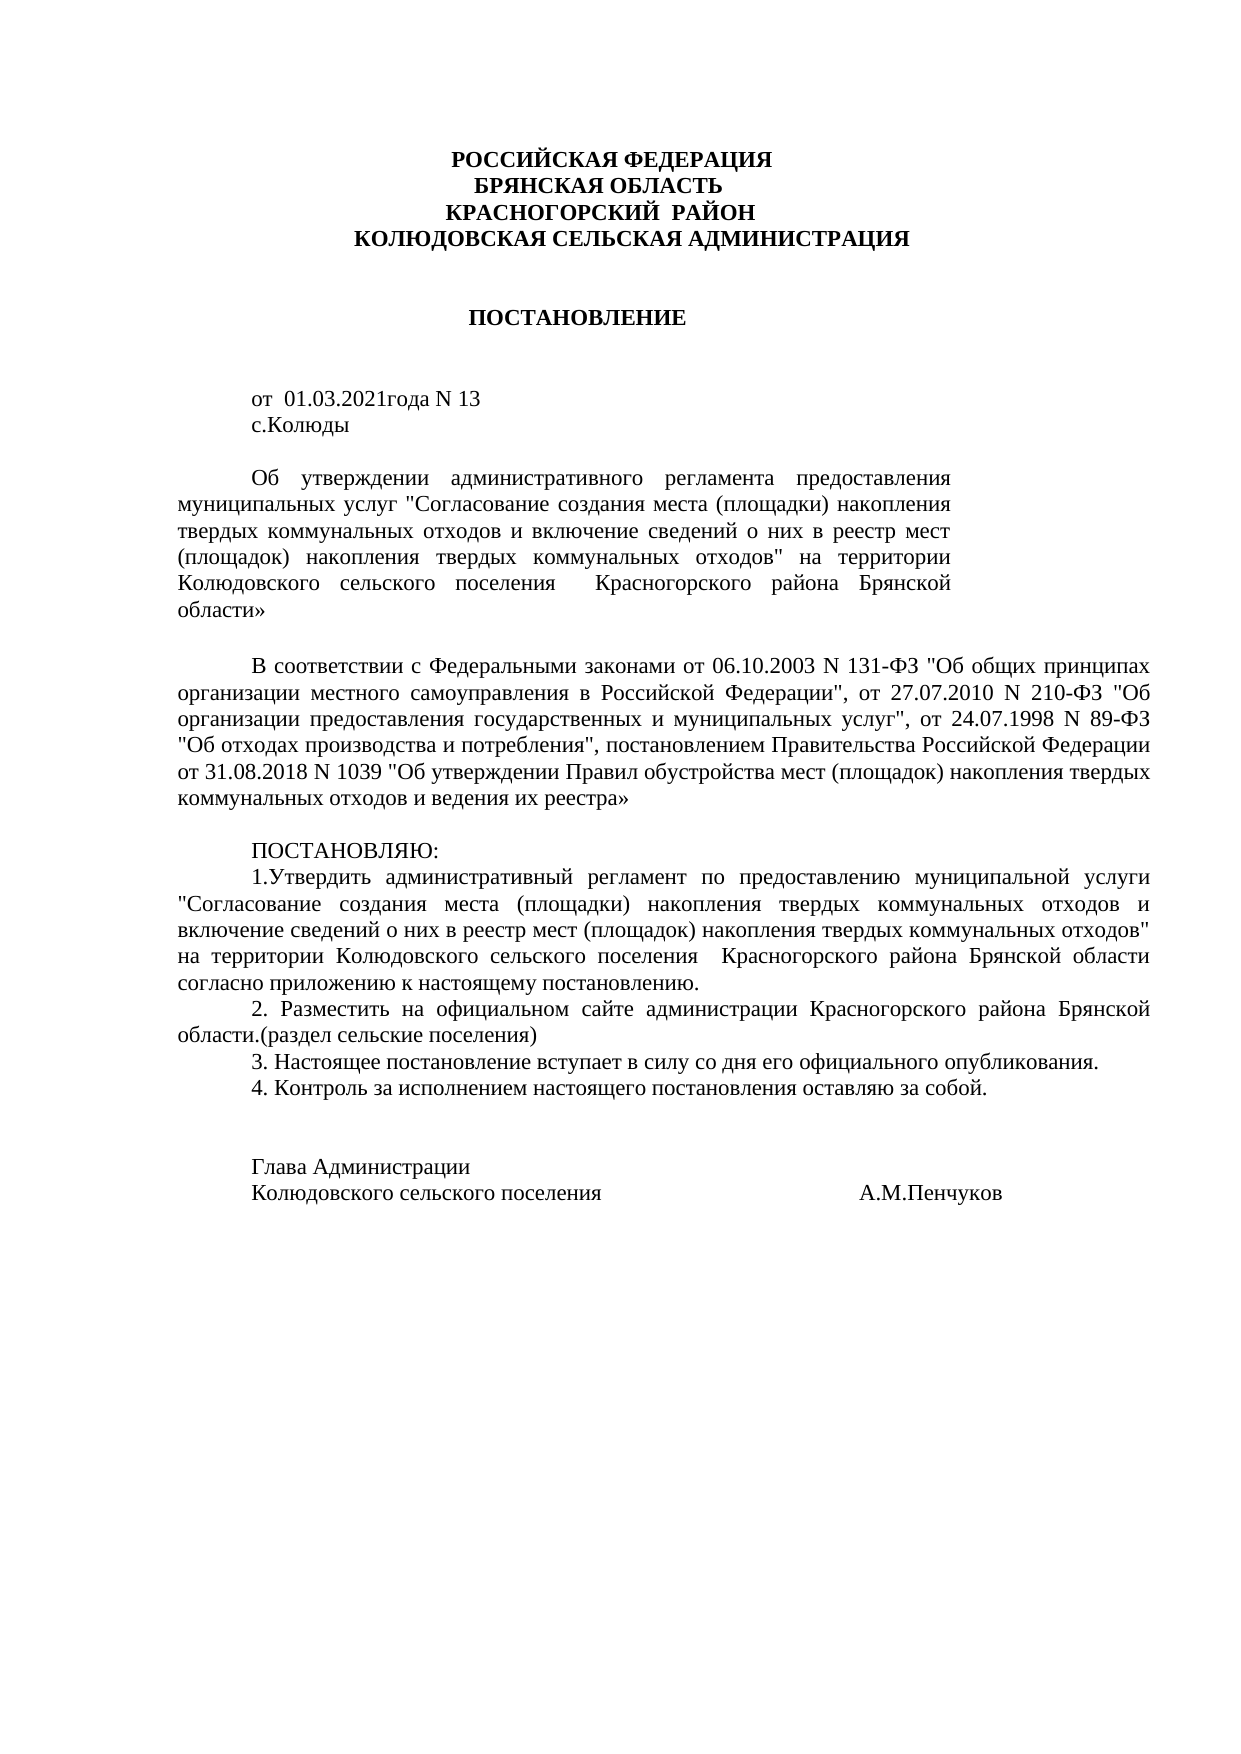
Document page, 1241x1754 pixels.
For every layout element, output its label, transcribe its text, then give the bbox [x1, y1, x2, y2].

text РОССИЙСКАЯ ФЕДЕРАЦИЯ [177, 146, 1152, 172]
table_header Об утверждении административного регламента предоставления муниципальных услуг "Согласование создания места (площадки) накопления твердых коммунальных отходов и включение сведений о них в реестр мест (площадок) накопления твердых коммунальных отходов" на территории Колюдовского сельского поселения Красногорского района Брянской области» [166, 464, 963, 652]
text В соответствии с Федеральными законами от 06.10.2003 N 131-ФЗ "Об общих принципах организации местного самоуправления в Российской Федерации", от 27.07.2010 N 210-ФЗ "Об организации предоставления государственных и муниципальных услуг", от 24.07.1998 N 89-ФЗ "Об отходах производства и потребления", постановлением Правительства Российской Федерации от 31.08.2018 N 1039 "Об утверждении Правил обустройства мест (площадок) накопления твердых коммунальных отходов и ведения их реестра» [177, 652, 1152, 811]
text Колюдовского сельского поселения А.М.Пенчуков [177, 1179, 1152, 1232]
text КРАСНОГОРСКИЙ РАЙОН [177, 199, 1152, 225]
text КОЛЮДОВСКАЯ СЕЛЬСКАЯ АДМИНИСТРАЦИЯ [177, 225, 1152, 252]
text от 01.03.2021года N 13 [177, 385, 1152, 411]
text 2. Разместить на официальном сайте администрации Красногорского района Брянской области.(раздел сельские поселения) [177, 995, 1152, 1048]
text БРЯНСКАЯ ОБЛАСТЬ [177, 172, 1152, 199]
text 1.Утвердить административный регламент по предоставлению муниципальной услуги "Согласование создания места (площадки) накопления твердых коммунальных отходов и включение сведений о них в реестр мест (площадок) накопления твердых коммунальных отходов" на территории Колюдовского сельского поселения Красногорского района Брянской области согласно приложению к настоящему постановлению. [177, 863, 1152, 995]
text 4. Контроль за исполнением настоящего постановления оставляю за собой. [177, 1074, 1152, 1100]
text ПОСТАНОВЛЯЮ: [177, 837, 1152, 863]
text Глава Администрации [177, 1153, 1152, 1179]
text 3. Настоящее постановление вступает в силу со дня его официального опубликования. [177, 1048, 1152, 1074]
text с.Колюды [177, 411, 1152, 438]
text ПОСТАНОВЛЕНИЕ [177, 304, 1152, 331]
